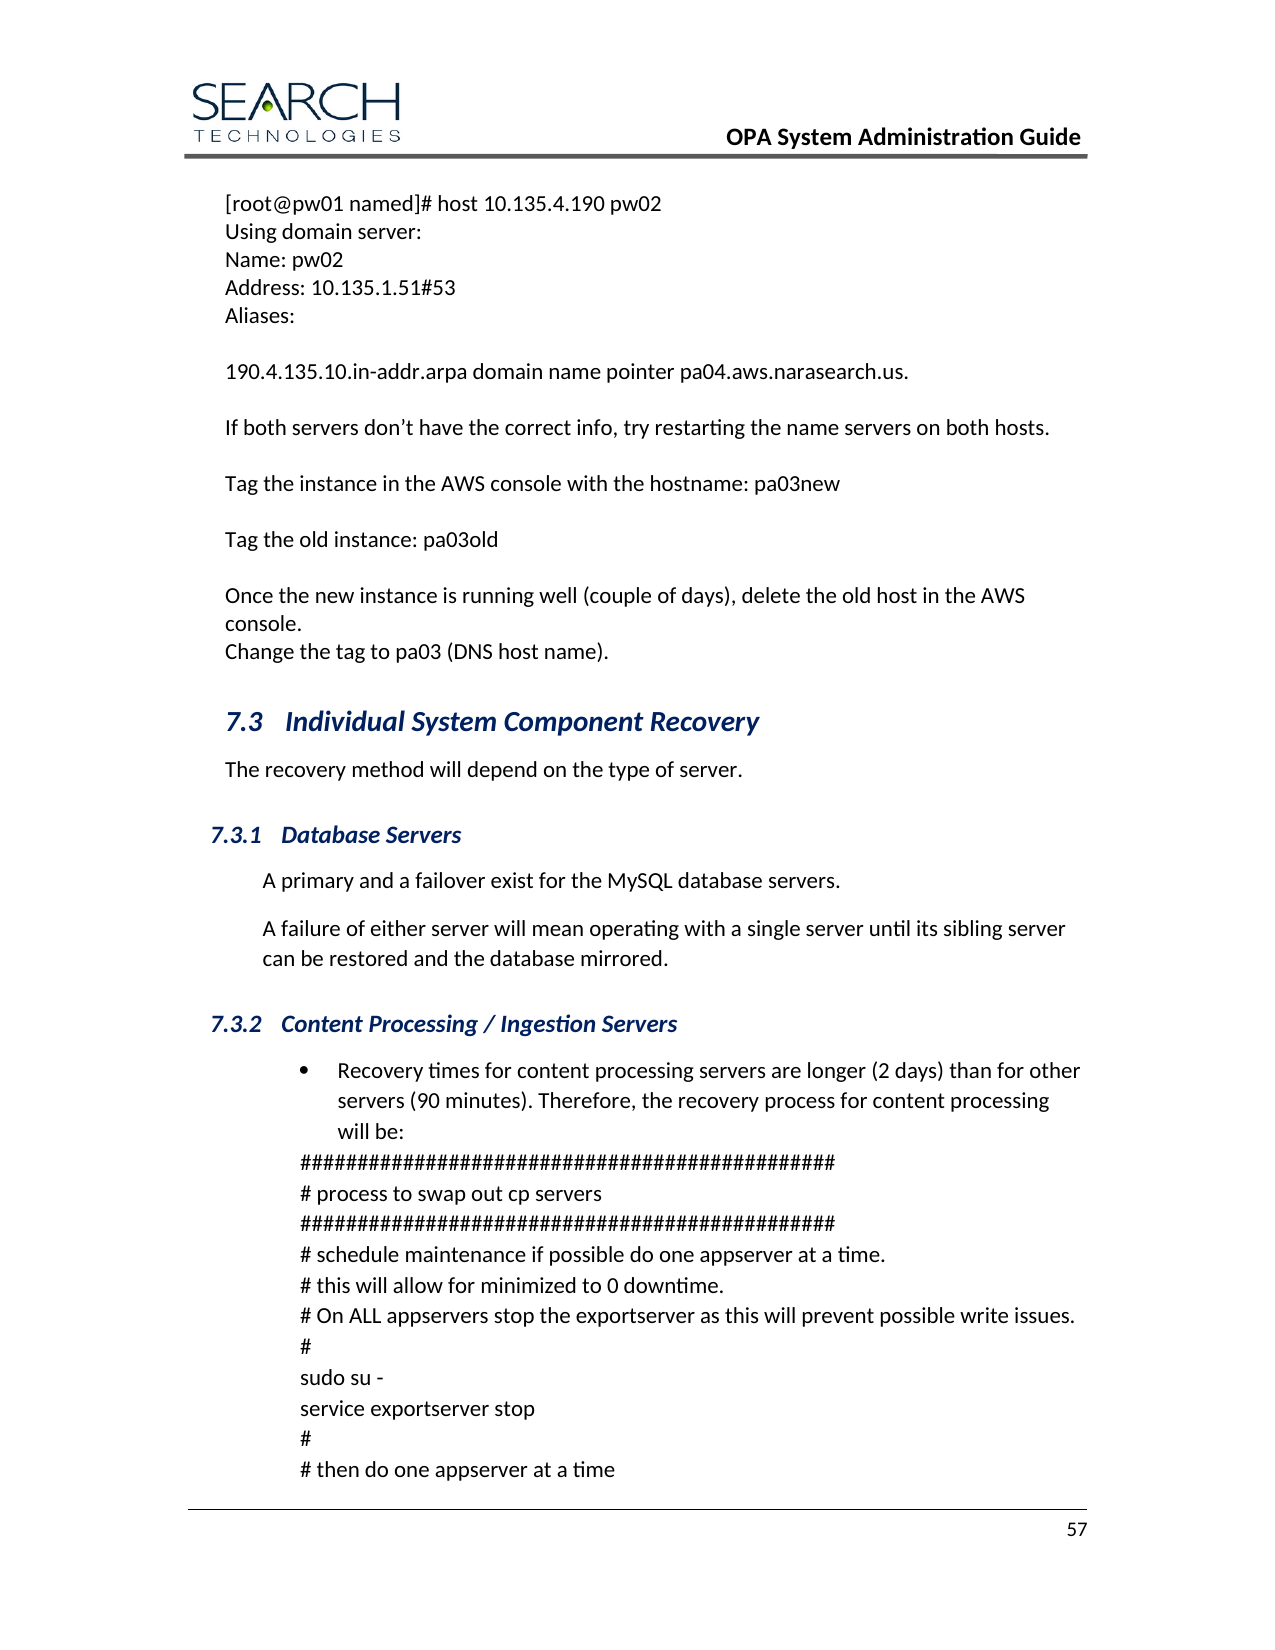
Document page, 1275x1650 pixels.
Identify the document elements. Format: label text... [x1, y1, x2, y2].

text Address: 10.135.1.51#53 [225, 273, 1087, 301]
text # process to swap out cp servers [300, 1179, 1087, 1207]
text # then do one appserver at a time [300, 1455, 1087, 1483]
list Recovery times for content processing servers are longer (2 days) than for other servers (90 minutes). Therefore, the recovery process for content processing will be: [300, 1056, 1087, 1145]
text Tag the instance in the AWS console with the hostname: pa03new [225, 469, 1087, 497]
text Once the new instance is running well (couple of days), delete the old host in the AWS console. [225, 581, 1087, 637]
text Name: pw02 [225, 245, 1087, 273]
text sudo su - [300, 1363, 1087, 1391]
text Change the tag to pa03 (DNS host name). [225, 637, 1087, 665]
text If both servers don’t have the correct info, try restarting the name servers on both hosts. [225, 413, 1087, 441]
text 190.4.135.10.in-addr.arpa domain name pointer pa04.aws.narasearch.us. [225, 357, 1087, 385]
text Using domain server: [225, 217, 1087, 245]
text service exportserver stop [300, 1394, 1087, 1422]
picture [191, 75, 405, 151]
text A primary and a failover exist for the MySQL database servers. [187, 866, 1087, 894]
text # schedule maintenance if possible do one appserver at a time. [300, 1240, 1087, 1268]
text ############################################### [300, 1209, 1087, 1237]
text # this will allow for minimized to 0 downtime. [300, 1271, 1087, 1299]
text A failure of either server will mean operating with a single server until its sibling server can be restored and the database mirrored. [262, 914, 1087, 972]
text Tag the old instance: pa03old [225, 525, 1087, 553]
text # [300, 1424, 1087, 1452]
subtitle Database Servers [210, 819, 1087, 850]
subtitle Content Processing / Ingestion Servers [210, 1008, 1087, 1039]
text # [300, 1332, 1087, 1360]
subtitle Individual System Component Recovery [225, 703, 1087, 738]
text ############################################### [300, 1148, 1087, 1176]
text # On ALL appservers stop the exportserver as this will prevent possible write issues. [300, 1302, 1087, 1329]
text Aliases: [225, 301, 1087, 329]
text The recovery method will depend on the type of server. [187, 755, 1087, 783]
text [root@pw01 named]# host 10.135.4.190 pw02 [225, 189, 1087, 217]
